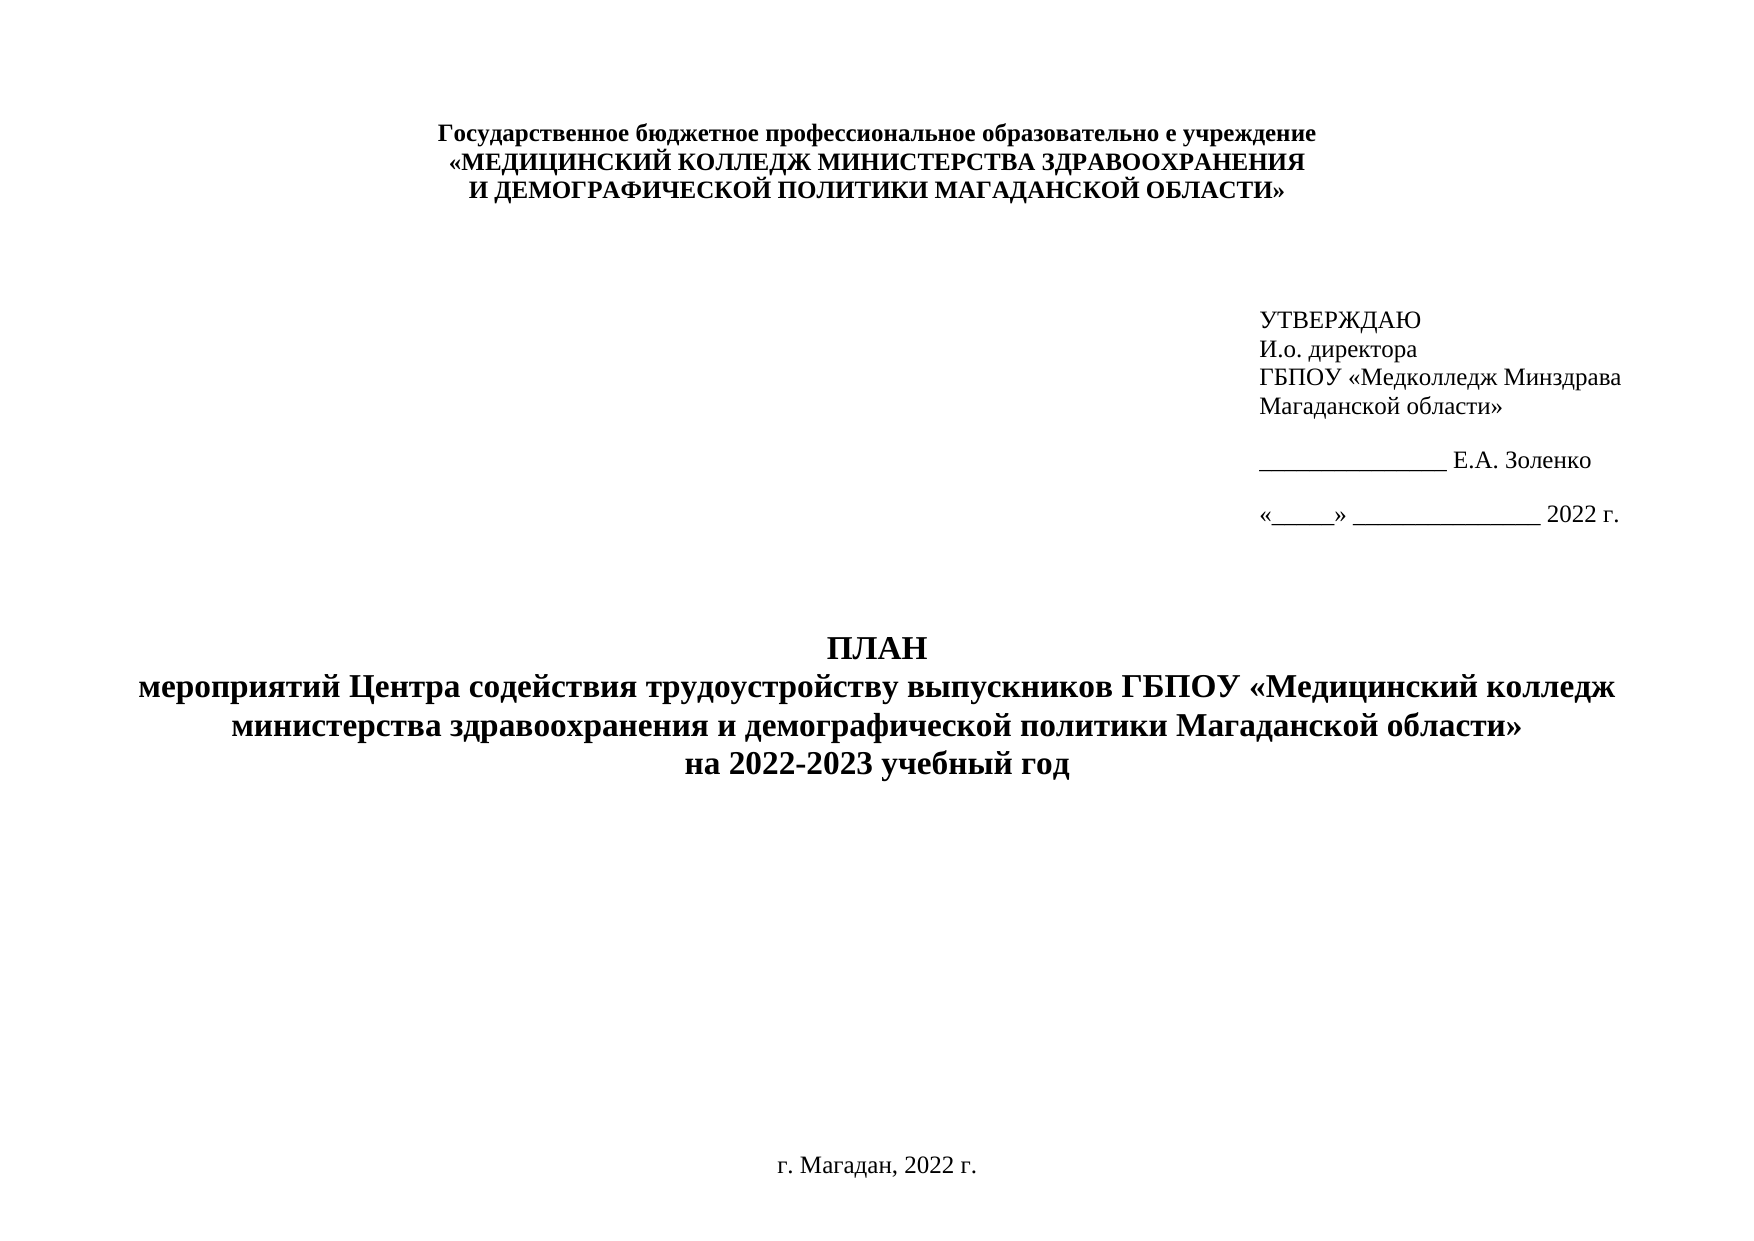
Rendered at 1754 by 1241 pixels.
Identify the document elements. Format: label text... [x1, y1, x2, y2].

text _______________ Е.А. Золенко [1259, 445, 1695, 474]
text Государственное бюджетное профессиональное образовательно е учреждение [59, 118, 1695, 147]
text на 2022-2023 учебный год [59, 743, 1695, 781]
text И ДЕМОГРАФИЧЕСКОЙ ПОЛИТИКИ МАГАДАНСКОЙ ОБЛАСТИ» [59, 176, 1695, 204]
text ГБПОУ «Медколледж Минздрава [1259, 362, 1695, 391]
text И.о. директора [1259, 334, 1695, 362]
text Магаданской области» [1259, 391, 1695, 420]
text мероприятий Центра содействия трудоустройству выпускников ГБПОУ «Медицинский колледж министерства здравоохранения и демографической политики Магаданской области» [59, 666, 1695, 743]
text ПЛАН [59, 628, 1695, 666]
text «МЕДИЦИНСКИЙ КОЛЛЕДЖ МИНИСТЕРСТВА ЗДРАВООХРАНЕНИЯ [59, 147, 1695, 176]
text г. Магадан, 2022 г. [59, 1150, 1695, 1179]
text УТВЕРЖДАЮ [1259, 305, 1695, 334]
text «_____» _______________ 2022 г. [1259, 499, 1695, 527]
